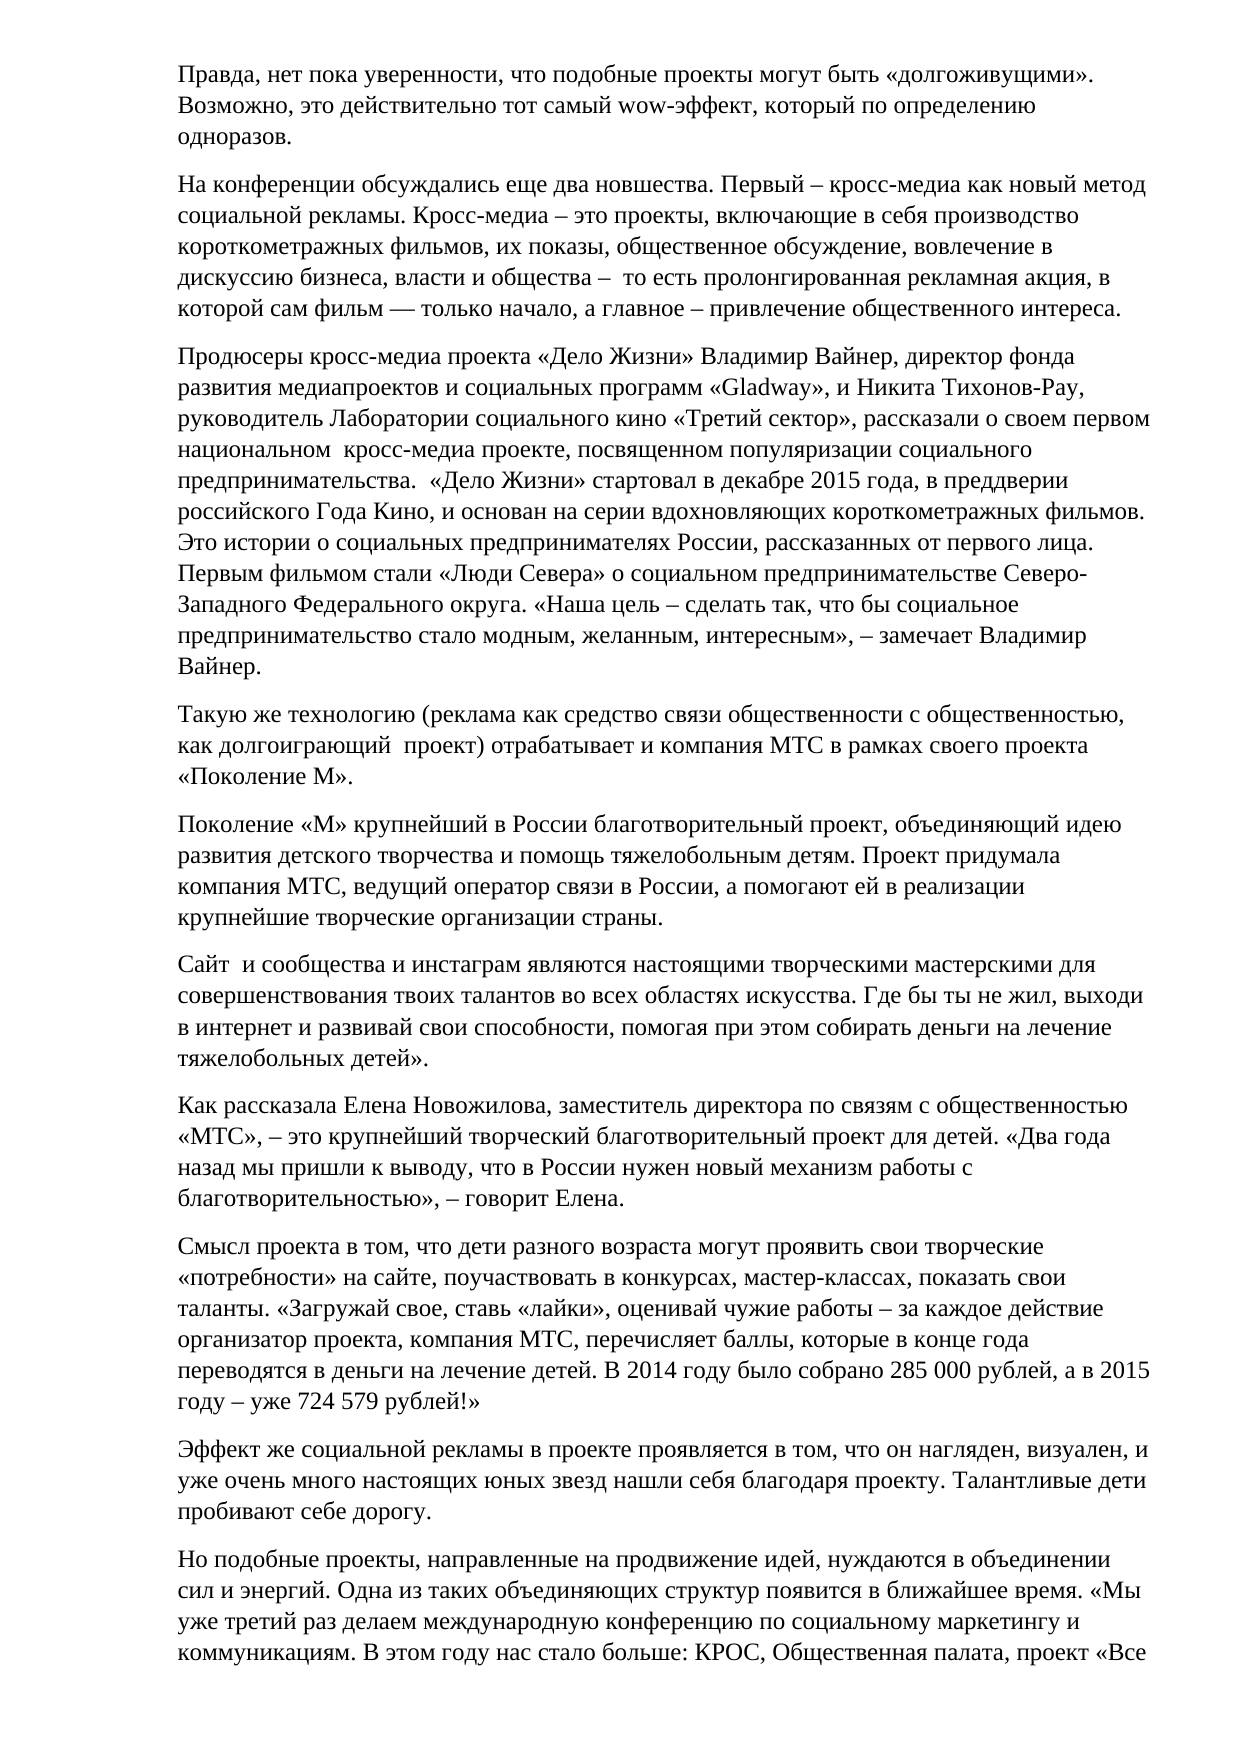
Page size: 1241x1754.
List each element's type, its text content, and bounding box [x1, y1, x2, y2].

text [177, 1544, 1152, 1666]
text Поколение «М» крупнейший в России благотворительный проект, объединяющий идею развития детского творчества и помощь тяжелобольным детям. Проект придумала компания МТС, ведущий оператор связи в России, а помогают ей в реализации крупнейшие творческие организации страны. [177, 809, 1152, 931]
text Правда, нет пока уверенности, что подобные проекты могут быть «долгоживущими». Возможно, это действительно тот самый wow-эффект, который по определению одноразов. [177, 59, 1152, 150]
text Как рассказала Елена Новожилова, заместитель директора по связям с общественностью «МТС», – это крупнейший творческий благотворительный проект для детей. «Два года назад мы пришли к выводу, что в России нужен новый механизм работы с благотворительностью», – говорит Елена. [177, 1090, 1152, 1212]
text Такую же технологию (реклама как средство связи общественности с общественностью, как долгоиграющий проект) отрабатывает и компания МТС в рамках своего проекта «Поколение М». [177, 699, 1152, 790]
text Смысл проекта в том, что дети разного возраста могут проявить свои творческие «потребности» на сайте, поучаствовать в конкурсах, мастер-классах, показать свои таланты. «Загружай свое, ставь «лайки», оценивай чужие работы – за каждое действие организатор проекта, компания МТС, перечисляет баллы, которые в конце года переводятся в деньги на лечение детей. В 2014 году было собрано 285 000 рублей, а в 2015 году – уже 724 579 рублей!» [177, 1231, 1152, 1415]
text На конференции обсуждались еще два новшества. Первый – кросс-медиа как новый метод социальной рекламы. Кросс-медиа – это проекты, включающие в себя производство короткометражных фильмов, их показы, общественное обсуждение, вовлечение в дискуссию бизнеса, власти и общества – то есть пролонгированная рекламная акция, в которой сам фильм — только начало, а главное – привлечение общественного интереса. [177, 169, 1152, 322]
text Сайт и сообщества и инстаграм являются настоящими творческими мастерскими для совершенствования твоих талантов во всех областях искусства. Где бы ты не жил, выходи в интернет и развивай свои способности, помогая при этом собирать деньги на лечение тяжелобольных детей». [177, 949, 1152, 1071]
text Продюсеры кросс-медиа проекта «Дело Жизни» Владимир Вайнер, директор фонда развития медиапроектов и социальных программ «Gladway», и Никита Тихонов-Рау, руководитель Лаборатории социального кино «Третий сектор», рассказали о своем первом национальном кросс-медиа проекте, посвященном популяризации социального предпринимательства. «Дело Жизни» стартовал в декабре 2015 года, в преддверии российского Года Кино, и основан на серии вдохновляющих короткометражных фильмов. Это истории о социальных предпринимателях России, рассказанных от первого лица. Первым фильмом стали «Люди Севера» о социальном предпринимательстве Северо-Западного Федерального округа. «Наша цель – сделать так, что бы социальное предпринимательство стало модным, желанным, интересным», – замечает Владимир Вайнер. [177, 341, 1152, 680]
text Эффект же социальной рекламы в проекте проявляется в том, что он нагляден, визуален, и уже очень много настоящих юных звезд нашли себя благодаря проекту. Талантливые дети пробивают себе дорогу. [177, 1434, 1152, 1525]
